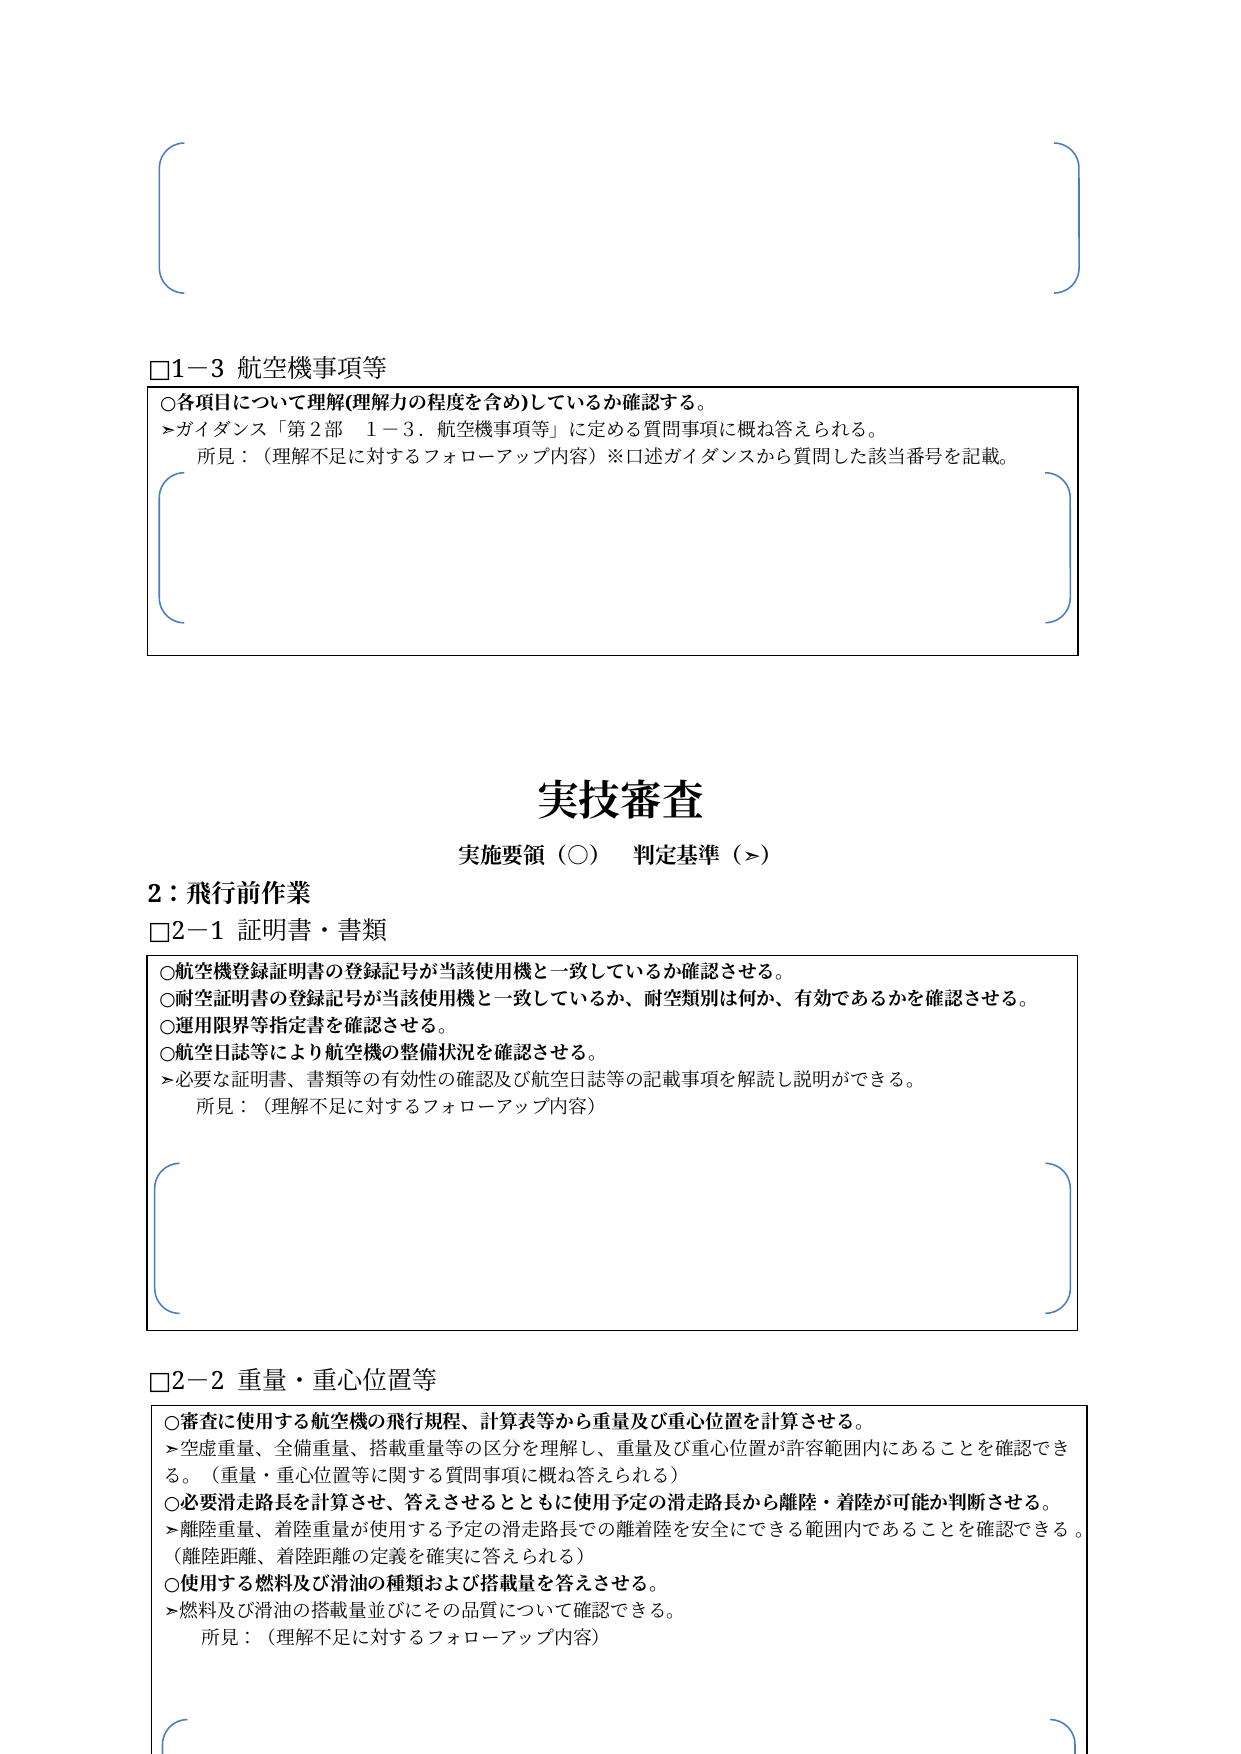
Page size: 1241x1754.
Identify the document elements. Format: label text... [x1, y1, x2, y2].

text 実施要領（○） 判定基準（➣） [148, 835, 1092, 873]
text 実技審査 [148, 760, 1092, 835]
text 2：飛行前作業 [148, 873, 1092, 910]
text □2－1 証明書・書類 [148, 910, 1092, 948]
text □1－3 航空機事項等 [148, 348, 1092, 385]
text □2－2 重量・重心位置等 [148, 1360, 1092, 1398]
